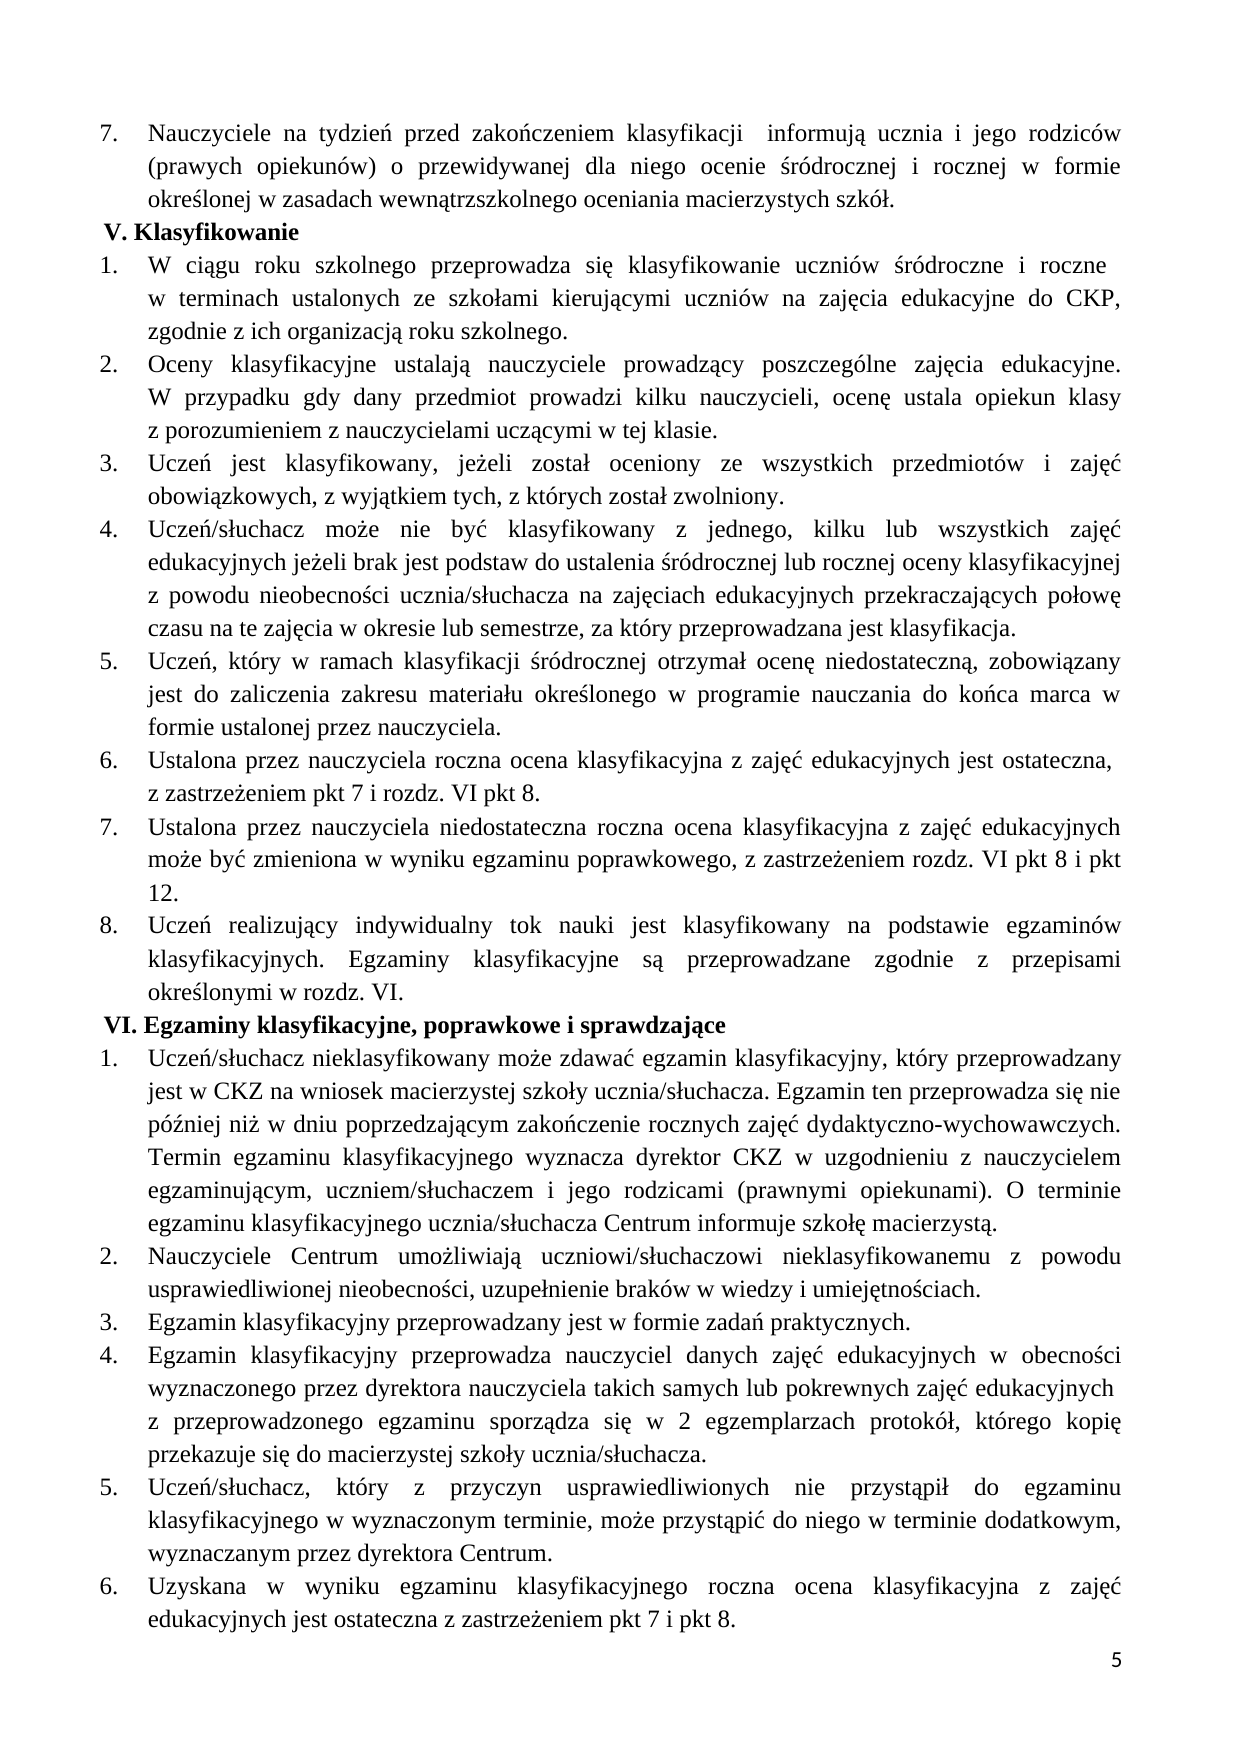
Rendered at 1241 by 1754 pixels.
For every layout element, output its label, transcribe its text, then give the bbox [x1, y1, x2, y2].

list Uczeń jest klasyfikowany, jeżeli został oceniony ze wszystkich przedmiotów i zajęć obowiązkowych, z wyjątkiem tych, z których został zwolniony. [118, 448, 1122, 510]
list Ustalona przez nauczyciela niedostateczna roczna ocena klasyfikacyjna z zajęć edukacyjnych może być zmieniona w wyniku egzaminu poprawkowego, z zastrzeżeniem rozdz. VI pkt 8 i pkt 12. [118, 812, 1122, 906]
list Oceny klasyfikacyjne ustalają nauczyciele prowadzący poszczególne zajęcia edukacyjne. W przypadku gdy dany przedmiot prowadzi kilku nauczycieli, ocenę ustala opiekun klasy z porozumieniem z nauczycielami uczącymi w tej klasie. [118, 349, 1122, 444]
list Ustalona przez nauczyciela roczna ocena klasyfikacyjna z zajęć edukacyjnych jest ostateczna, z zastrzeżeniem pkt 7 i rozdz. VI pkt 8. [118, 746, 1122, 807]
list Egzamin klasyfikacyjny przeprowadzany jest w formie zadań praktycznych. [118, 1307, 1122, 1336]
list Uczeń/słuchacz, który z przyczyn usprawiedliwionych nie przystąpił do egzaminu klasyfikacyjnego w wyznaczonym terminie, może przystąpić do niego w terminie dodatkowym, wyznaczanym przez dyrektora Centrum. [118, 1472, 1122, 1567]
text V. Klasyfikowanie [103, 217, 1122, 246]
list Nauczyciele na tydzień przed zakończeniem klasyfikacji informują ucznia i jego rodziców (prawych opiekunów) o przewidywanej dla niego ocenie śródrocznej i rocznej w formie określonej w zasadach wewnątrzszkolnego oceniania macierzystych szkół. [118, 118, 1122, 213]
list Uczeń realizujący indywidualny tok nauki jest klasyfikowany na podstawie egzaminów klasyfikacyjnych. Egzaminy klasyfikacyjne są przeprowadzane zgodnie z przepisami określonymi w rozdz. VI. [118, 911, 1122, 1005]
list Uczeń/słuchacz może nie być klasyfikowany z jednego, kilku lub wszystkich zajęć edukacyjnych jeżeli brak jest podstaw do ustalenia śródrocznej lub rocznej oceny klasyfikacyjnej z powodu nieobecności ucznia/słuchacza na zajęciach edukacyjnych przekraczających połowę czasu na te zajęcia w okresie lub semestrze, za który przeprowadzana jest klasyfikacja. [118, 514, 1122, 642]
list W ciągu roku szkolnego przeprowadza się klasyfikowanie uczniów śródroczne i roczne w terminach ustalonych ze szkołami kierującymi uczniów na zajęcia edukacyjne do CKP, zgodnie z ich organizacją roku szkolnego. [118, 250, 1122, 345]
list Egzamin klasyfikacyjny przeprowadza nauczyciel danych zajęć edukacyjnych w obecności wyznaczonego przez dyrektora nauczyciela takich samych lub pokrewnych zajęć edukacyjnych z przeprowadzonego egzaminu sporządza się w 2 egzemplarzach protokół, którego kopię przekazuje się do macierzystej szkoły ucznia/słuchacza. [118, 1340, 1122, 1468]
list Uzyskana w wyniku egzaminu klasyfikacyjnego roczna ocena klasyfikacyjna z zajęć edukacyjnych jest ostateczna z zastrzeżeniem pkt 7 i pkt 8. [118, 1571, 1122, 1633]
list Uczeń/słuchacz nieklasyfikowany może zdawać egzamin klasyfikacyjny, który przeprowadzany jest w CKZ na wniosek macierzystej szkoły ucznia/słuchacza. Egzamin ten przeprowadza się nie później niż w dniu poprzedzającym zakończenie rocznych zajęć dydaktyczno-wychowawczych. Termin egzaminu klasyfikacyjnego wyznacza dyrektor CKZ w uzgodnieniu z nauczycielem egzaminującym, uczniem/słuchaczem i jego rodzicami (prawnymi opiekunami). O terminie egzaminu klasyfikacyjnego ucznia/słuchacza Centrum informuje szkołę macierzystą. [118, 1043, 1122, 1237]
list Uczeń, który w ramach klasyfikacji śródrocznej otrzymał ocenę niedostateczną, zobowiązany jest do zaliczenia zakresu materiału określonego w programie nauczania do końca marca w formie ustalonej przez nauczyciela. [118, 646, 1122, 741]
list Nauczyciele Centrum umożliwiają uczniowi/słuchaczowi nieklasyfikowanemu z powodu usprawiedliwionej nieobecności, uzupełnienie braków w wiedzy i umiejętnościach. [118, 1241, 1122, 1303]
text VI. Egzaminy klasyfikacyjne, poprawkowe i sprawdzające [103, 1010, 1122, 1038]
